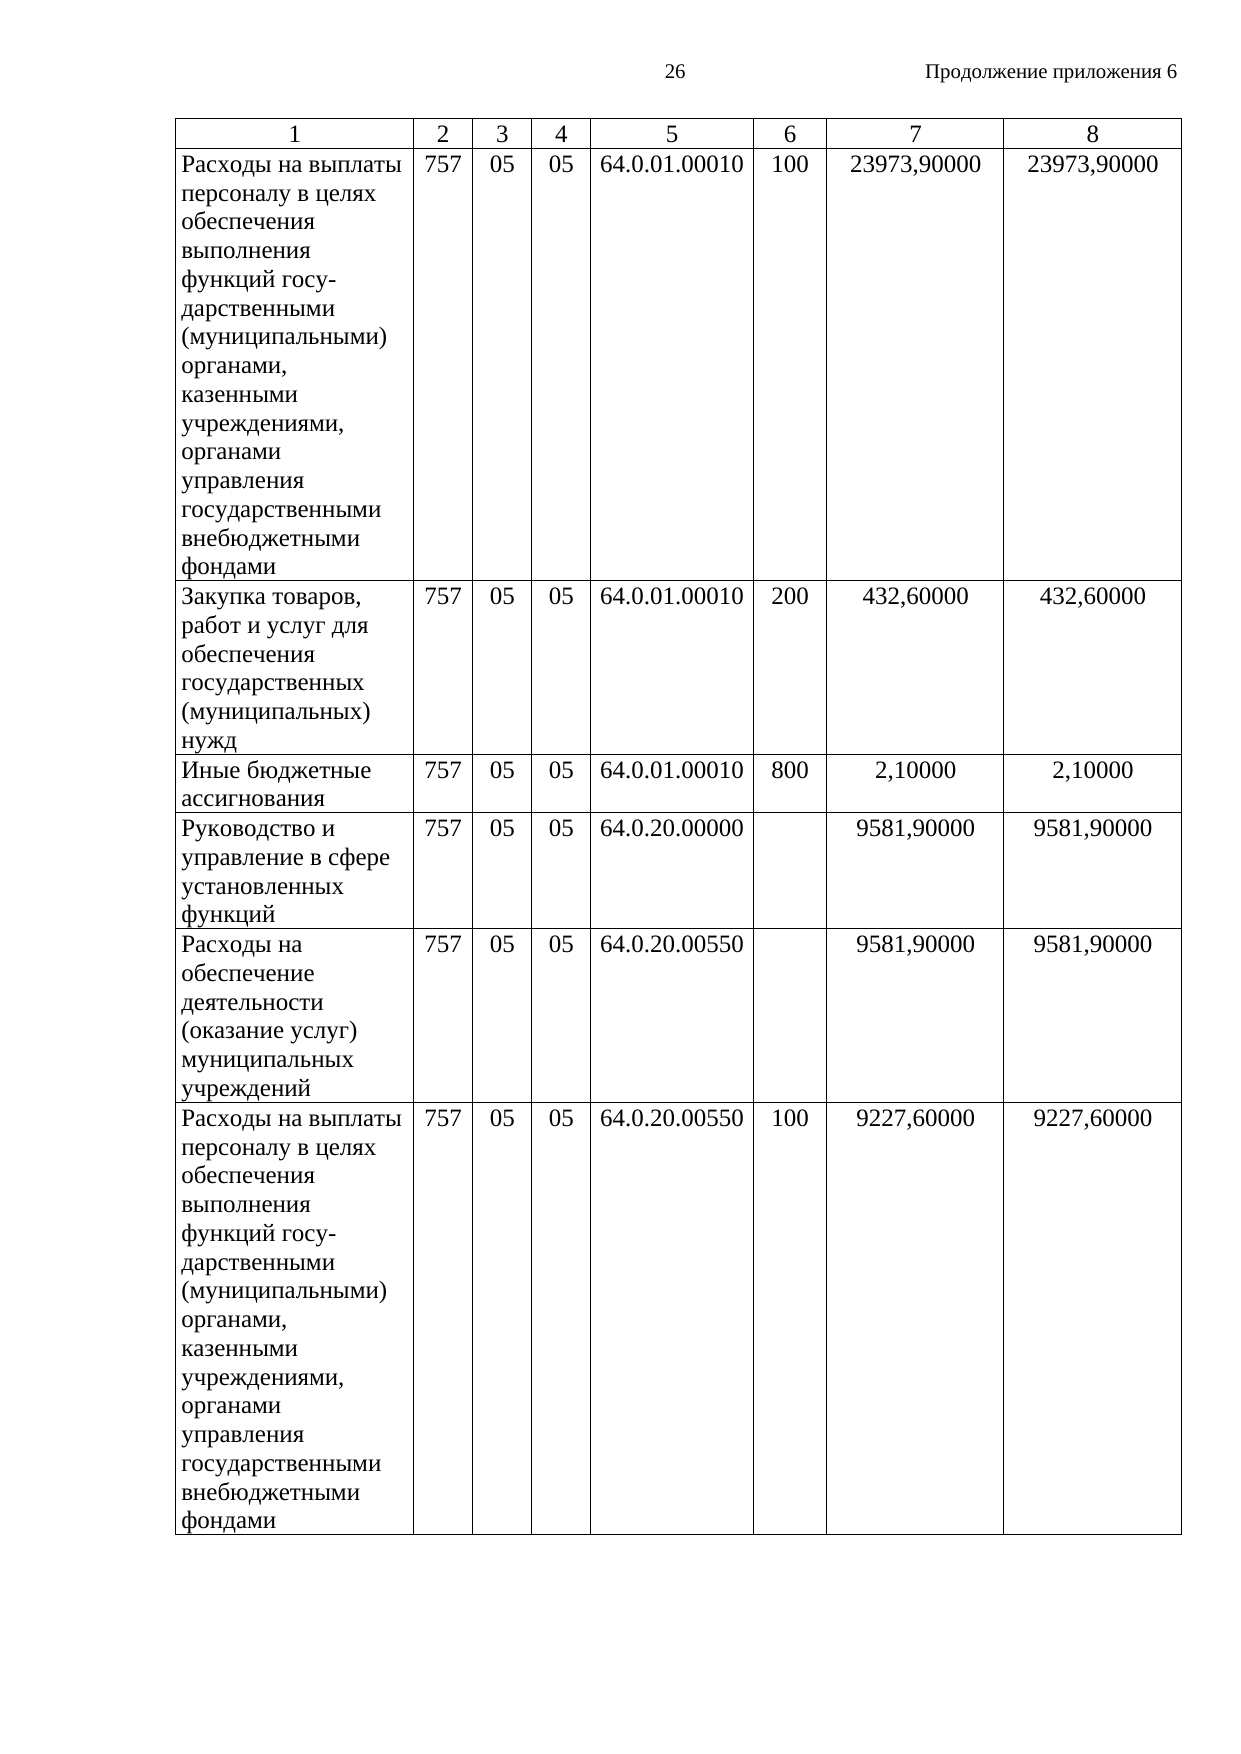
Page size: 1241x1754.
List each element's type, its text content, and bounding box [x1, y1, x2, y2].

table_cell 23973,90000 [827, 149, 1003, 580]
table_header 7 [827, 119, 1003, 148]
table_header 5 [591, 119, 753, 148]
table_cell 05 [532, 755, 590, 812]
table_cell 432,60000 [827, 581, 1003, 754]
table_cell 9581,90000 [1004, 929, 1181, 1102]
table_header 2 [414, 119, 472, 148]
table_cell 05 [473, 813, 531, 928]
table_cell 05 [532, 581, 590, 754]
table_cell [754, 813, 826, 928]
table_cell 05 [532, 1103, 590, 1534]
table_header 3 [473, 119, 531, 148]
table_cell 64.0.20.00550 [591, 1103, 753, 1534]
table_cell 2,10000 [827, 755, 1003, 812]
table_cell 432,60000 [1004, 581, 1181, 754]
table_cell 100 [754, 149, 826, 580]
table_cell Расходы на обеспечение деятельности (оказание услуг) муниципальных учреждений [176, 929, 413, 1102]
table_cell 100 [754, 1103, 826, 1534]
table_cell 757 [414, 813, 472, 928]
table_cell Расходы на выплаты персоналу в целях обеспечения выполнения функций госу-дарственными (муниципальными) органами, казенными учреждениями, органами управления государственными внебюджетными фондами [176, 1103, 413, 1534]
table_cell 05 [473, 929, 531, 1102]
table_cell Расходы на выплаты персоналу в целях обеспечения выполнения функций госу-дарственными (муниципальными) органами, казенными учреждениями, органами управления государственными внебюджетными фондами [176, 149, 413, 580]
table_cell 64.0.01.00010 [591, 755, 753, 812]
table_cell 2,10000 [1004, 755, 1181, 812]
table_cell 9227,60000 [1004, 1103, 1181, 1534]
table_cell 23973,90000 [1004, 149, 1181, 580]
table_cell 757 [414, 755, 472, 812]
table_cell 05 [532, 149, 590, 580]
table_cell 9581,90000 [827, 929, 1003, 1102]
table_cell 800 [754, 755, 826, 812]
table_cell 9581,90000 [827, 813, 1003, 928]
table_cell Закупка товаров, работ и услуг для обеспечения государственных (муниципальных) нужд [176, 581, 413, 754]
table_cell 9581,90000 [1004, 813, 1181, 928]
table_cell 9227,60000 [827, 1103, 1003, 1534]
table_cell 757 [414, 929, 472, 1102]
table_cell 757 [414, 149, 472, 580]
table_cell 64.0.20.00550 [591, 929, 753, 1102]
table_cell 757 [414, 1103, 472, 1534]
table_cell 05 [473, 149, 531, 580]
table_header 8 [1004, 119, 1181, 148]
table_cell 05 [532, 813, 590, 928]
table_cell 05 [473, 1103, 531, 1534]
table_cell 64.0.20.00000 [591, 813, 753, 928]
table_header 4 [532, 119, 590, 148]
table_cell [754, 929, 826, 1102]
table_header 6 [754, 119, 826, 148]
table_cell 200 [754, 581, 826, 754]
table_cell 64.0.01.00010 [591, 581, 753, 754]
table_cell 64.0.01.00010 [591, 149, 753, 580]
table_cell 05 [532, 929, 590, 1102]
table_cell 05 [473, 755, 531, 812]
table_cell Иные бюджетные ассигнования [176, 755, 413, 812]
table_cell 757 [414, 581, 472, 754]
table_cell Руководство и управление в сфере установленных функций [176, 813, 413, 928]
table_cell 05 [473, 581, 531, 754]
table_header 1 [176, 119, 413, 148]
